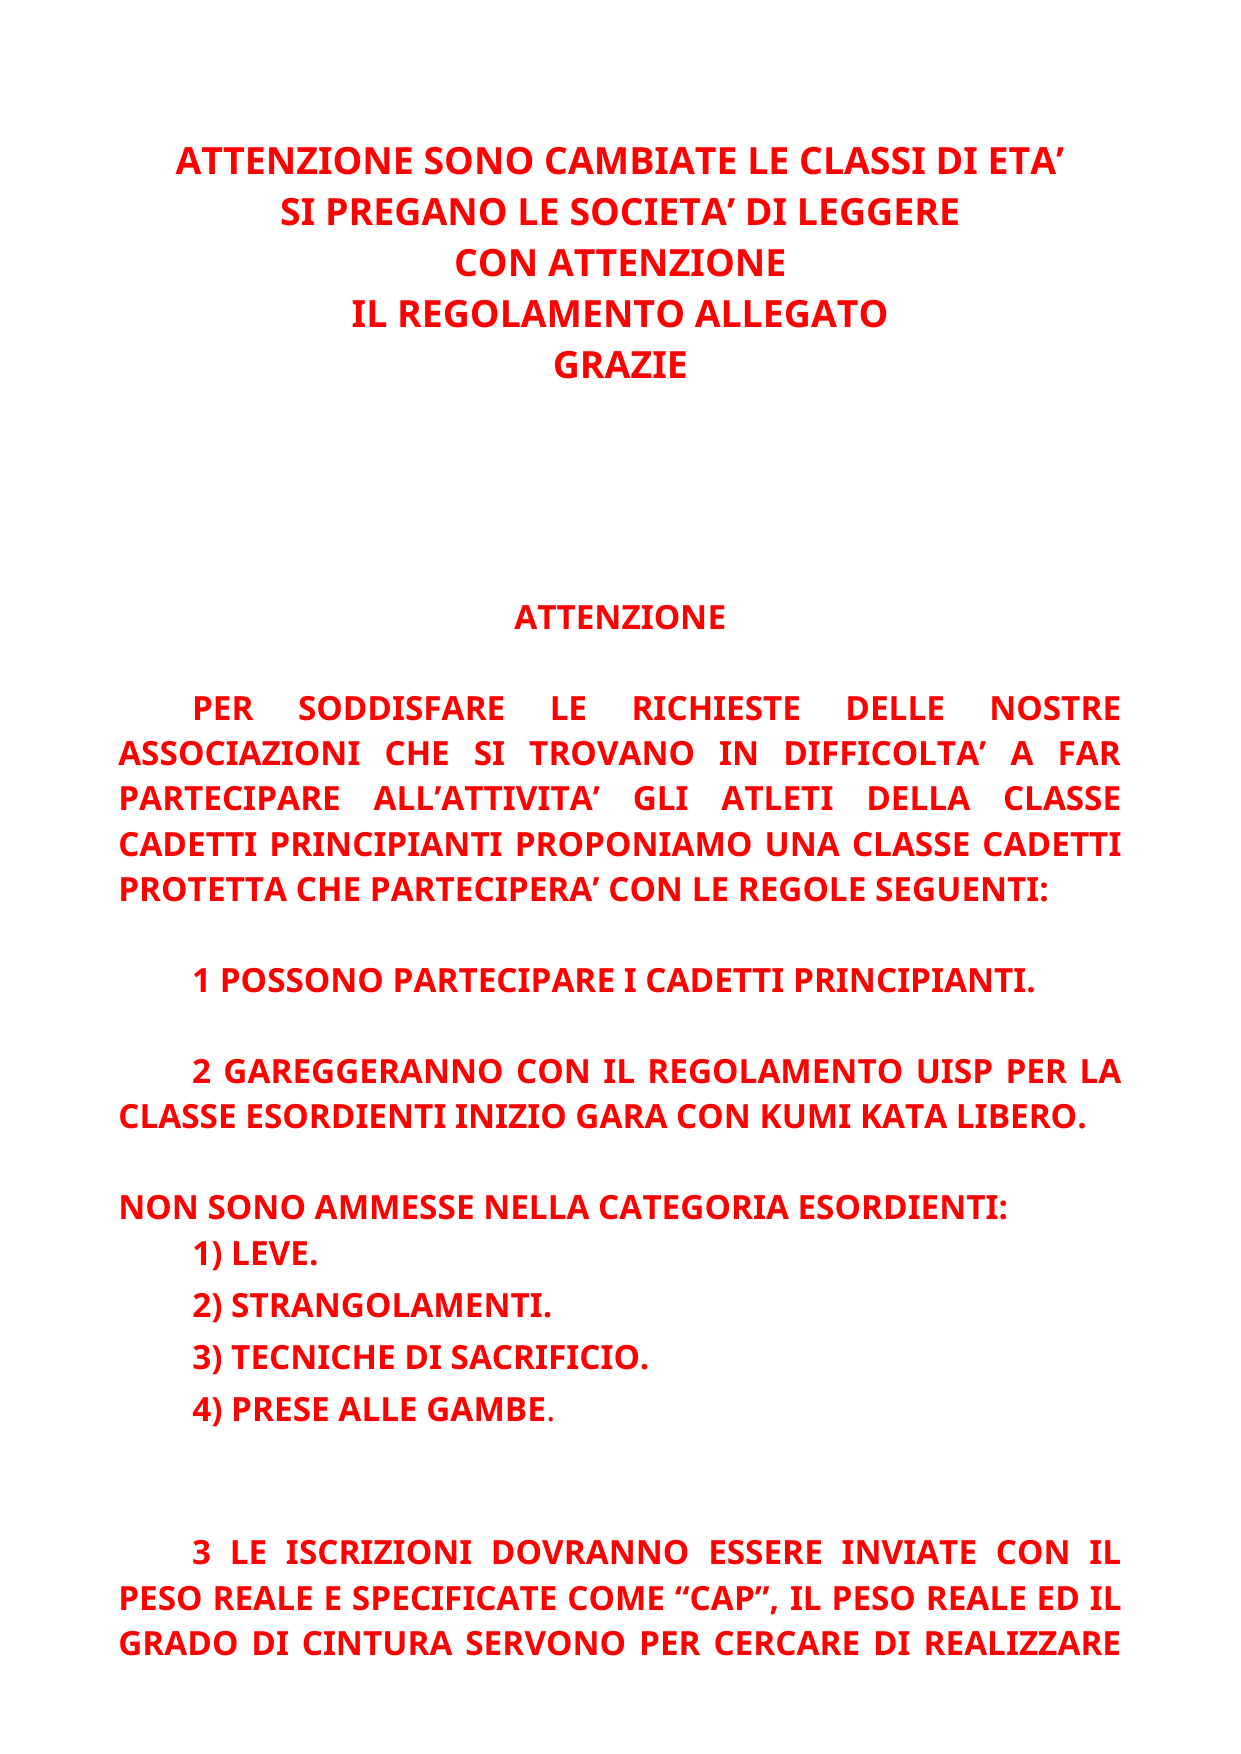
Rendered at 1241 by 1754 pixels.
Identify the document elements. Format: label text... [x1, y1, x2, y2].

text 1 POSSONO PARTECIPARE I CADETTI PRINCIPIANTI. [118, 957, 1122, 1002]
text 2) Strangolamenti. [192, 1282, 1122, 1327]
text CON ATTENZIONE [118, 236, 1122, 287]
text 3) Tecniche di sacrificio. [192, 1334, 1122, 1379]
text ATTENZIONE SONO CAMBIATE LE CLASSI DI ETA’ [118, 134, 1122, 185]
text PER SODDISFARE LE RICHIESTE DELLE NOSTRE ASSOCIAZIONI CHE SI TROVANO IN DIFFICOLTA’ A FAR PARTECIPARE ALL’ATTIVITA’ GLI ATLETI DELLA CLASSE CADETTI PRINCIPIANTI PROPONIAMO UNA CLASSE CADETTI PROTETTA CHE PARTECIPERA’ CON LE REGOLE SEGUENTI: [118, 684, 1122, 911]
text GRAZIE [118, 338, 1122, 389]
text 2 GAREGGERANNO CON IL REGOLAMENTO UISP PER LA CLASSE ESORDIENTI INIZIO GARA CON KUMI KATA LIBERO. [118, 1048, 1122, 1138]
text 1) Leve. [192, 1229, 1122, 1275]
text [118, 1529, 1122, 1665]
text IL REGOLAMENTO ALLEGATO [118, 287, 1122, 338]
text SI PREGANO LE SOCIETA’ DI LEGGERE [118, 185, 1122, 236]
text Non sono ammesse nella categoria Esordienti: [118, 1184, 1122, 1229]
text ATTENZIONE [118, 593, 1122, 639]
text 4) Prese alle gambe. [192, 1386, 1122, 1431]
